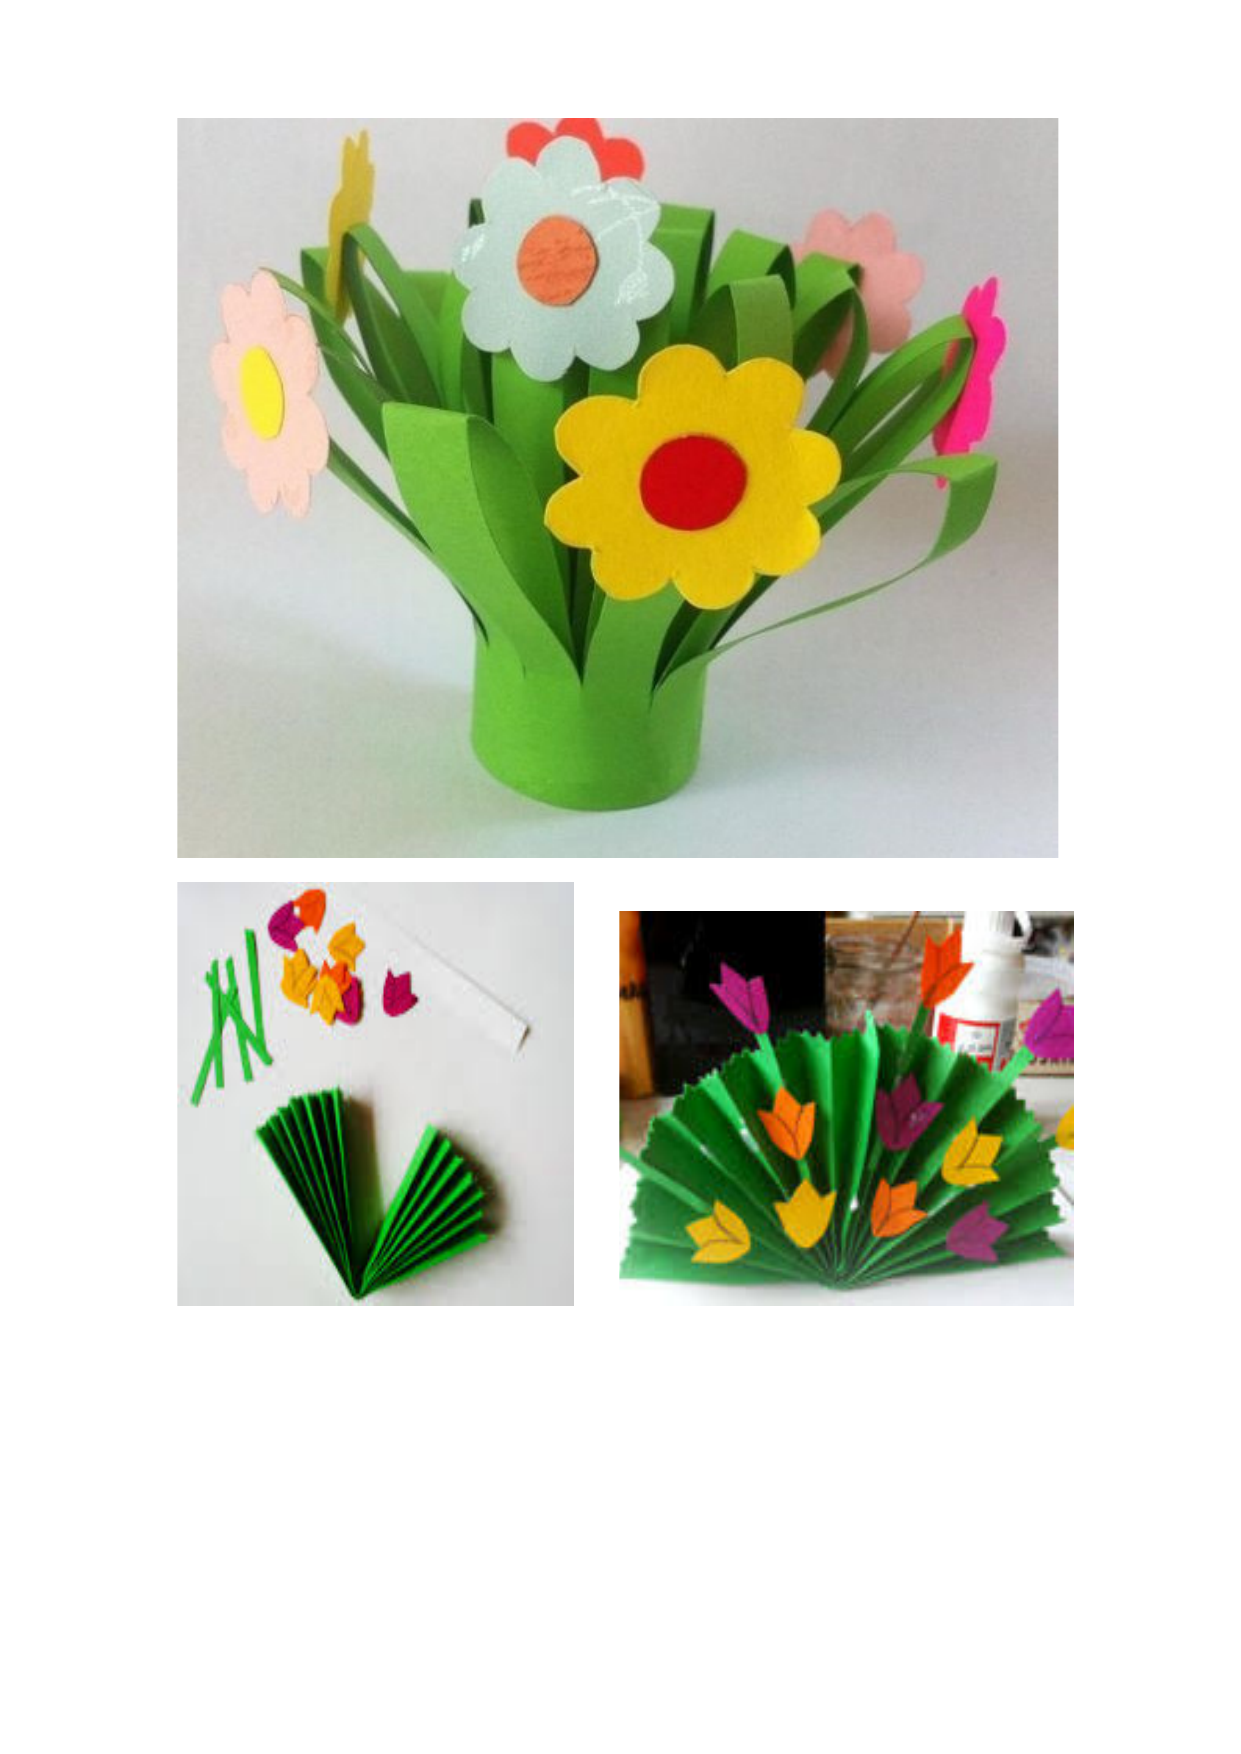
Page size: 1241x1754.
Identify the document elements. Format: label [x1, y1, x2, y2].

picture [177, 118, 1059, 858]
picture [619, 911, 1074, 1306]
picture [177, 882, 574, 1306]
